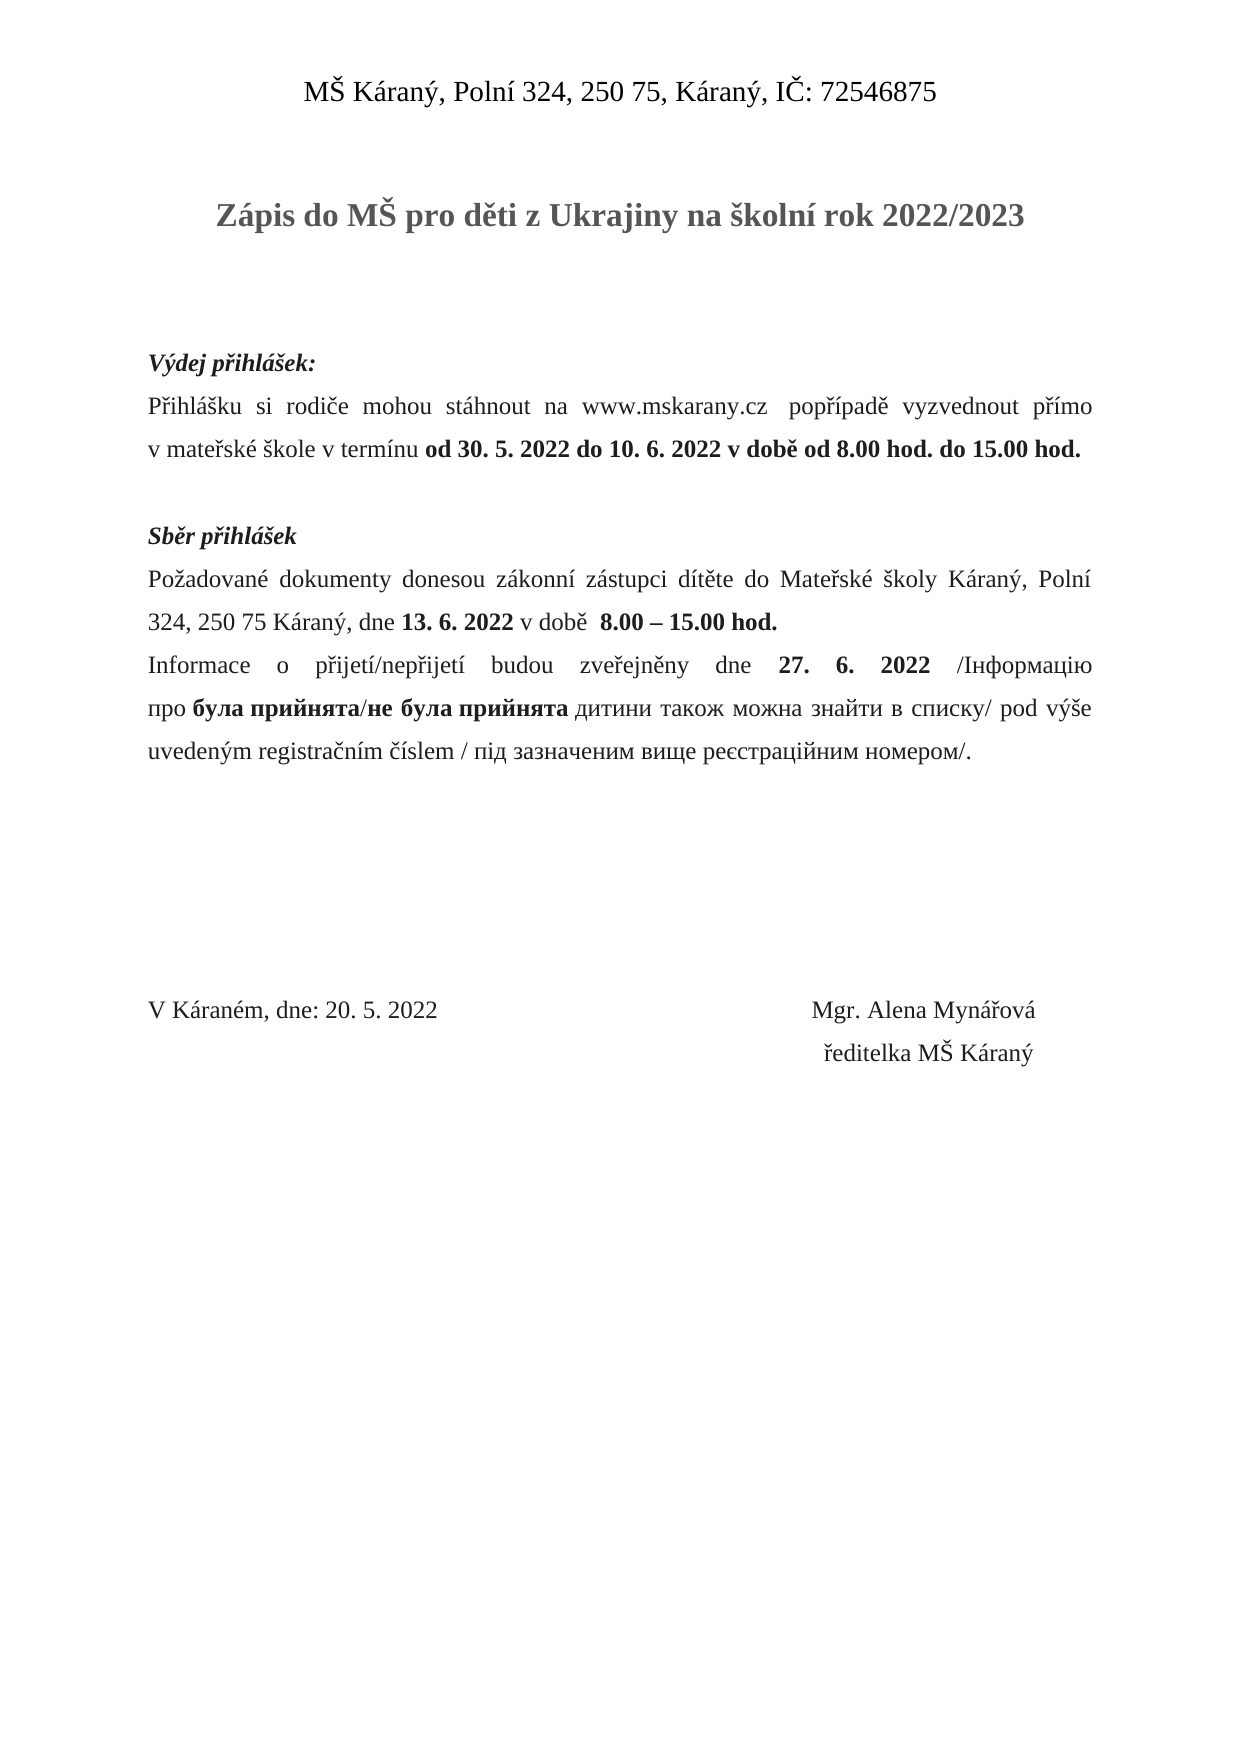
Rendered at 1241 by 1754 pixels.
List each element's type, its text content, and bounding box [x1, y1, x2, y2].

text Zápis do MŠ pro děti z Ukrajiny na školní rok 2022/2023 [148, 148, 1093, 233]
text ředitelka MŠ Káraný [148, 1038, 1093, 1067]
text Informace o přijetí/nepřijetí budou zveřejněny dne 27. 6. 2022 /Інформацію про була прийнята/не була прийнята дитини також можна знайти в списку/ pod výše uvedeným registračním číslem / під зазначеним вище реєстраційним номером/. [148, 650, 1093, 765]
text Požadované dokumenty donesou zákonní zástupci dítěte do Mateřské školy Káraný, Polní 324, 250 75 Káraný, dne 13. 6. 2022 v době 8.00 – 15.00 hod. [148, 564, 1093, 636]
text Výdej přihlášek: [148, 348, 1093, 377]
text Přihlášku si rodiče mohou stáhnout na www.mskarany.cz popřípadě vyzvednout přímo v mateřské škole v termínu od 30. 5. 2022 do 10. 6. 2022 v době od 8.00 hod. do 15.00 hod. [148, 391, 1093, 463]
text V Káraném, dne: 20. 5. 2022 Mgr. Alena Mynářová [148, 995, 1093, 1024]
text Sběr přihlášek [148, 521, 1093, 549]
